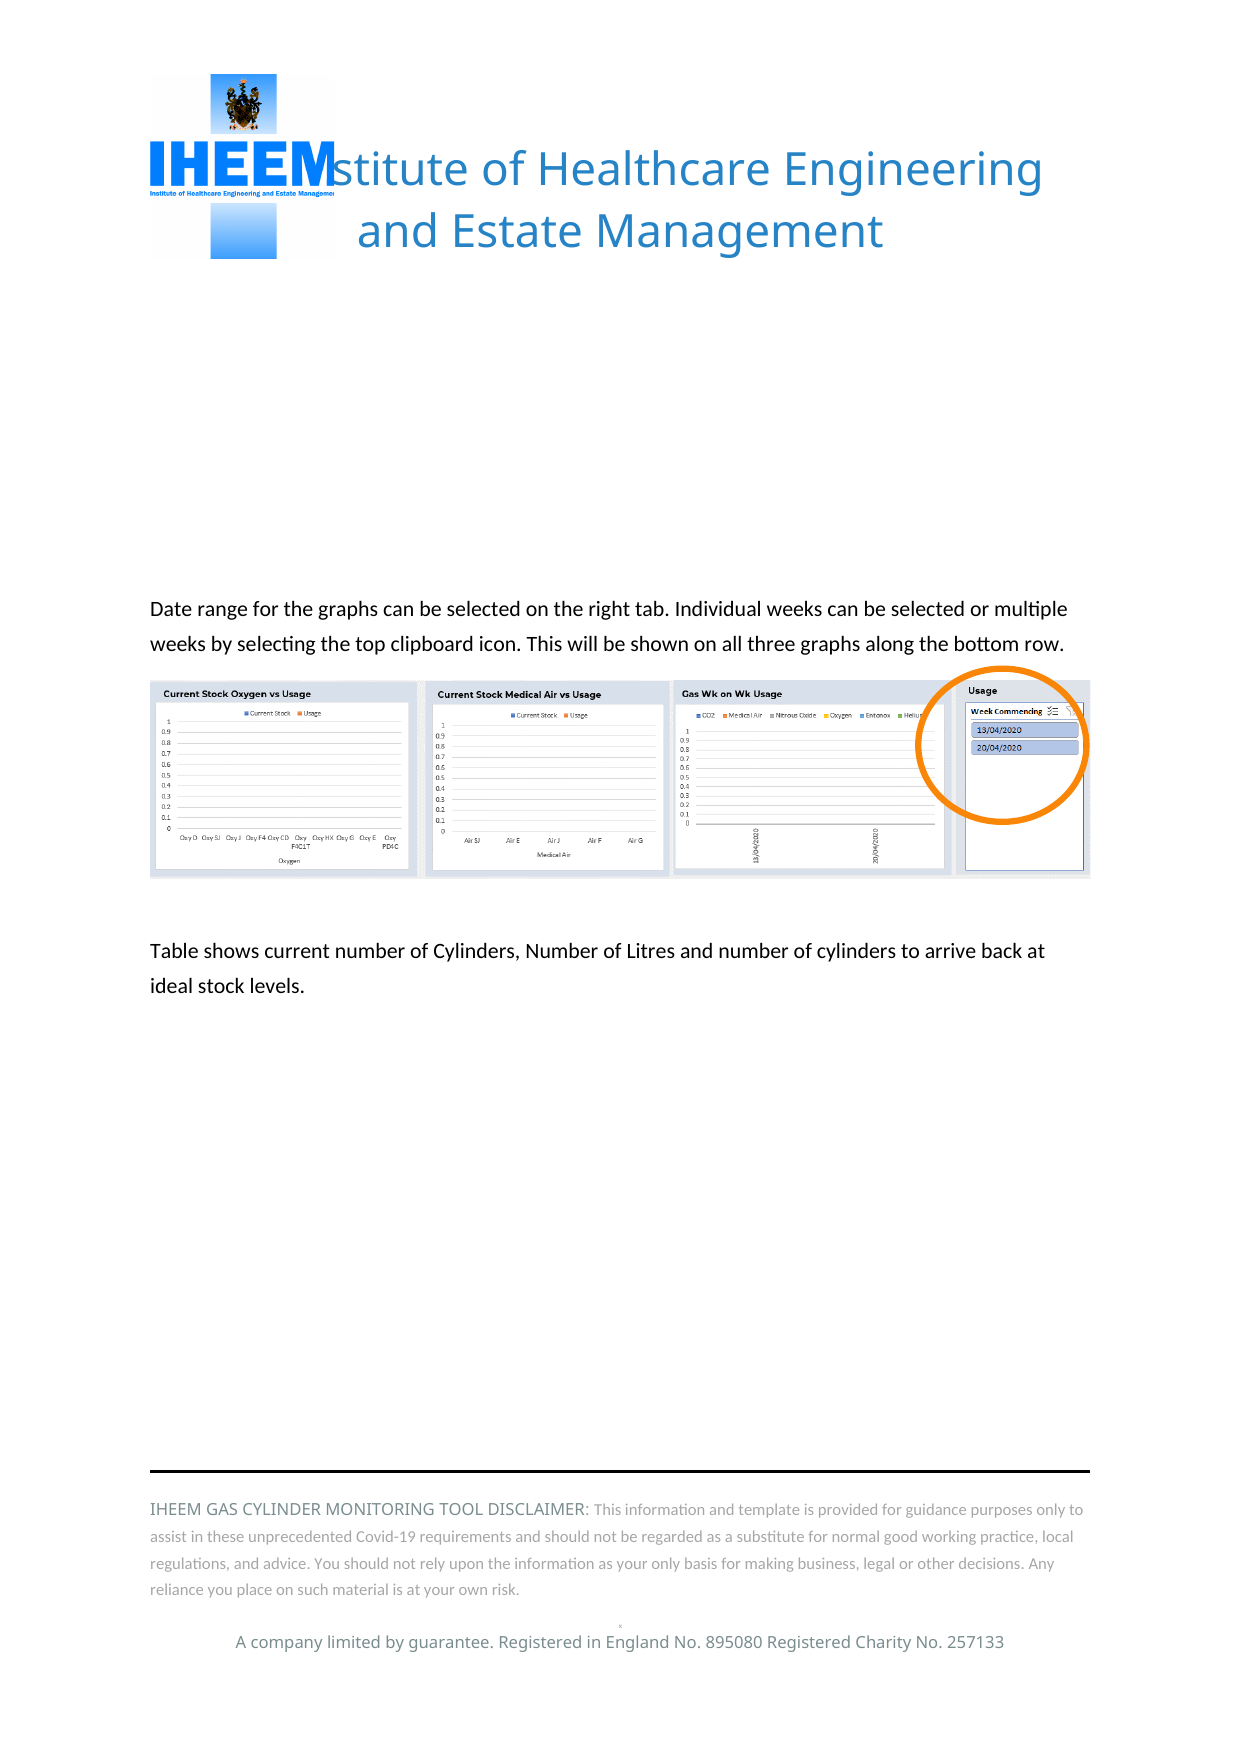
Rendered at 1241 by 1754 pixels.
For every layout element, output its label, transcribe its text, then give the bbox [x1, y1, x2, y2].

picture [150, 74, 335, 259]
picture [150, 680, 1091, 879]
picture [922, 680, 1083, 818]
text Date range for the graphs can be selected on the right tab. Individual weeks can be selected or multiple weeks by selecting the top clipboard icon. This will be shown on all three graphs along the bottom row. [150, 595, 1090, 656]
text Table shows current number of Cylinders, Number of Litres and number of cylinders to arrive back at ideal stock levels. [150, 937, 1090, 998]
